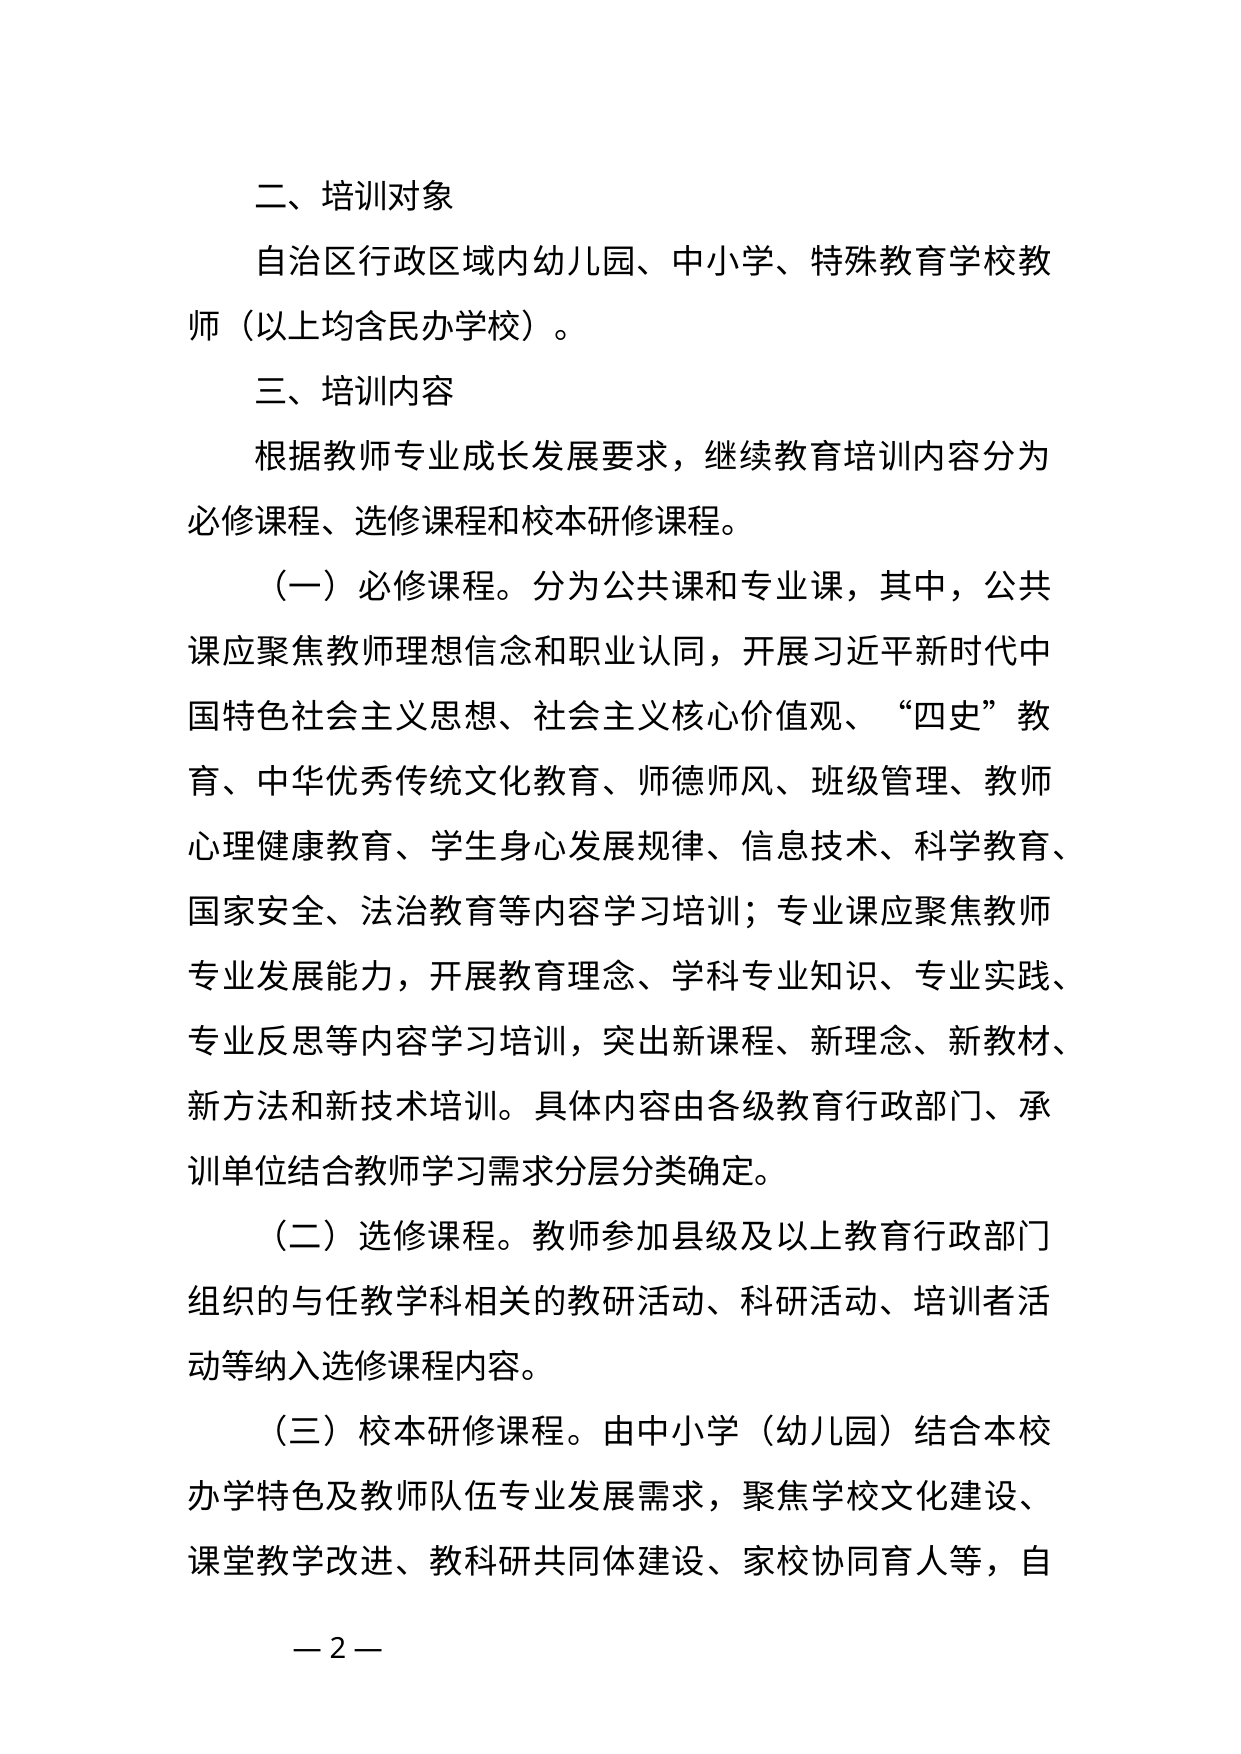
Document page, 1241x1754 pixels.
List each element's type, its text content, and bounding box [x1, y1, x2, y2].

text （一）必修课程。分为公共课和专业课，其中，公共课应聚焦教师理想信念和职业认同，开展习近平新时代中国特色社会主义思想、社会主义核心价值观、“四史”教育、中华优秀传统文化教育、师德师风、班级管理、教师心理健康教育、学生身心发展规律、信息技术、科学教育、国家安全、法治教育等内容学习培训；专业课应聚焦教师专业发展能力，开展教育理念、学科专业知识、专业实践、专业反思等内容学习培训，突出新课程、新理念、新教材、新方法和新技术培训。具体内容由各级教育行政部门、承训单位结合教师学习需求分层分类确定。 [187, 552, 1053, 1202]
text 二、培训对象 [187, 162, 1053, 227]
text 自治区行政区域内幼儿园、中小学、特殊教育学校教师（以上均含民办学校）。 [187, 227, 1053, 357]
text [187, 1397, 1053, 1592]
text （二）选修课程。教师参加县级及以上教育行政部门组织的与任教学科相关的教研活动、科研活动、培训者活动等纳入选修课程内容。 [187, 1202, 1053, 1397]
text 三、培训内容 [187, 357, 1053, 422]
text 根据教师专业成长发展要求，继续教育培训内容分为必修课程、选修课程和校本研修课程。 [187, 422, 1053, 552]
